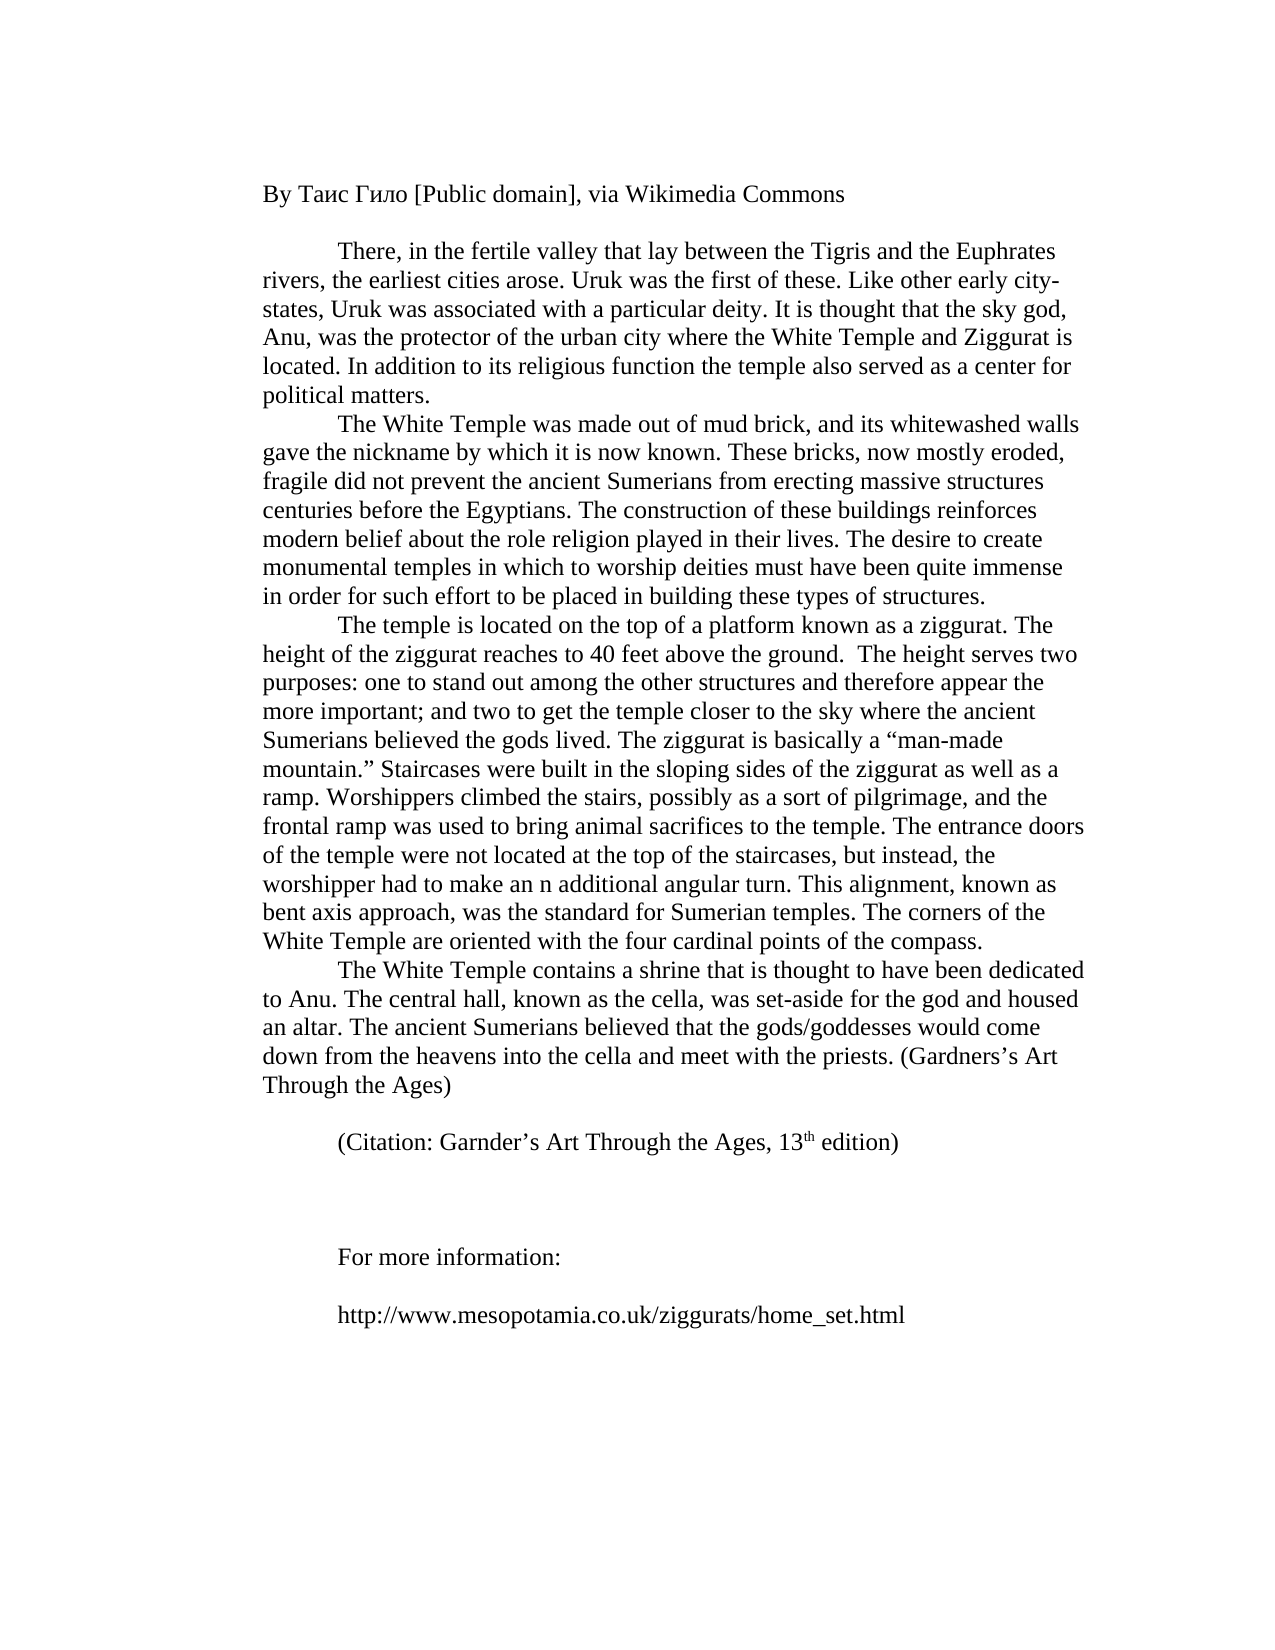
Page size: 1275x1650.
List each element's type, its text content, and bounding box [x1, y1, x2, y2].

text The temple is located on the top of a platform known as a ziggurat. The height of the ziggurat reaches to 40 feet above the ground. The height serves two purposes: one to stand out among the other structures and therefore appear the more important; and two to get the temple closer to the sky where the ancient Sumerians believed the gods lived. The ziggurat is basically a “man-made mountain.” Staircases were built in the sloping sides of the ziggurat as well as a ramp. Worshippers climbed the stairs, possibly as a sort of pilgrimage, and the frontal ramp was used to bring animal sacrifices to the temple. The entrance doors of the temple were not located at the top of the staircases, but instead, the worshipper had to make an n additional angular turn. This alignment, known as bent axis approach, was the standard for Sumerian temples. The corners of the White Temple are oriented with the four cardinal points of the compass. [262, 610, 1087, 955]
text http://www.mesopotamia.co.uk/ziggurats/home_set.html [262, 1300, 1087, 1329]
text (Citation: Garnder’s Art Through the Ages, 13th edition) [262, 1127, 1087, 1156]
text By Таис Гило [Public domain], via Wikimedia Commons [262, 179, 1087, 207]
text There, in the fertile valley that lay between the Tigris and the Euphrates rivers, the earliest cities arose. Uruk was the first of these. Like other early city-states, Uruk was associated with a particular deity. It is thought that the sky god, Anu, was the protector of the urban city where the White Temple and Ziggurat is located. In addition to its religious function the temple also served as a center for political matters. [262, 236, 1087, 409]
text The White Temple contains a shrine that is thought to have been dedicated to Anu. The central hall, known as the cella, was set-aside for the god and housed an altar. The ancient Sumerians believed that the gods/goddesses would come down from the heavens into the cella and meet with the priests. (Gardners’s Art Through the Ages) [262, 955, 1087, 1099]
text For more information: [262, 1242, 1087, 1271]
text The White Temple was made out of mud brick, and its whitewashed walls gave the nickname by which it is now known. These bricks, now mostly eroded, fragile did not prevent the ancient Sumerians from erecting massive structures centuries before the Egyptians. The construction of these buildings reinforces modern belief about the role religion played in their lives. The desire to create monumental temples in which to worship deities must have been quite immense in order for such effort to be placed in building these types of structures. [262, 409, 1087, 610]
